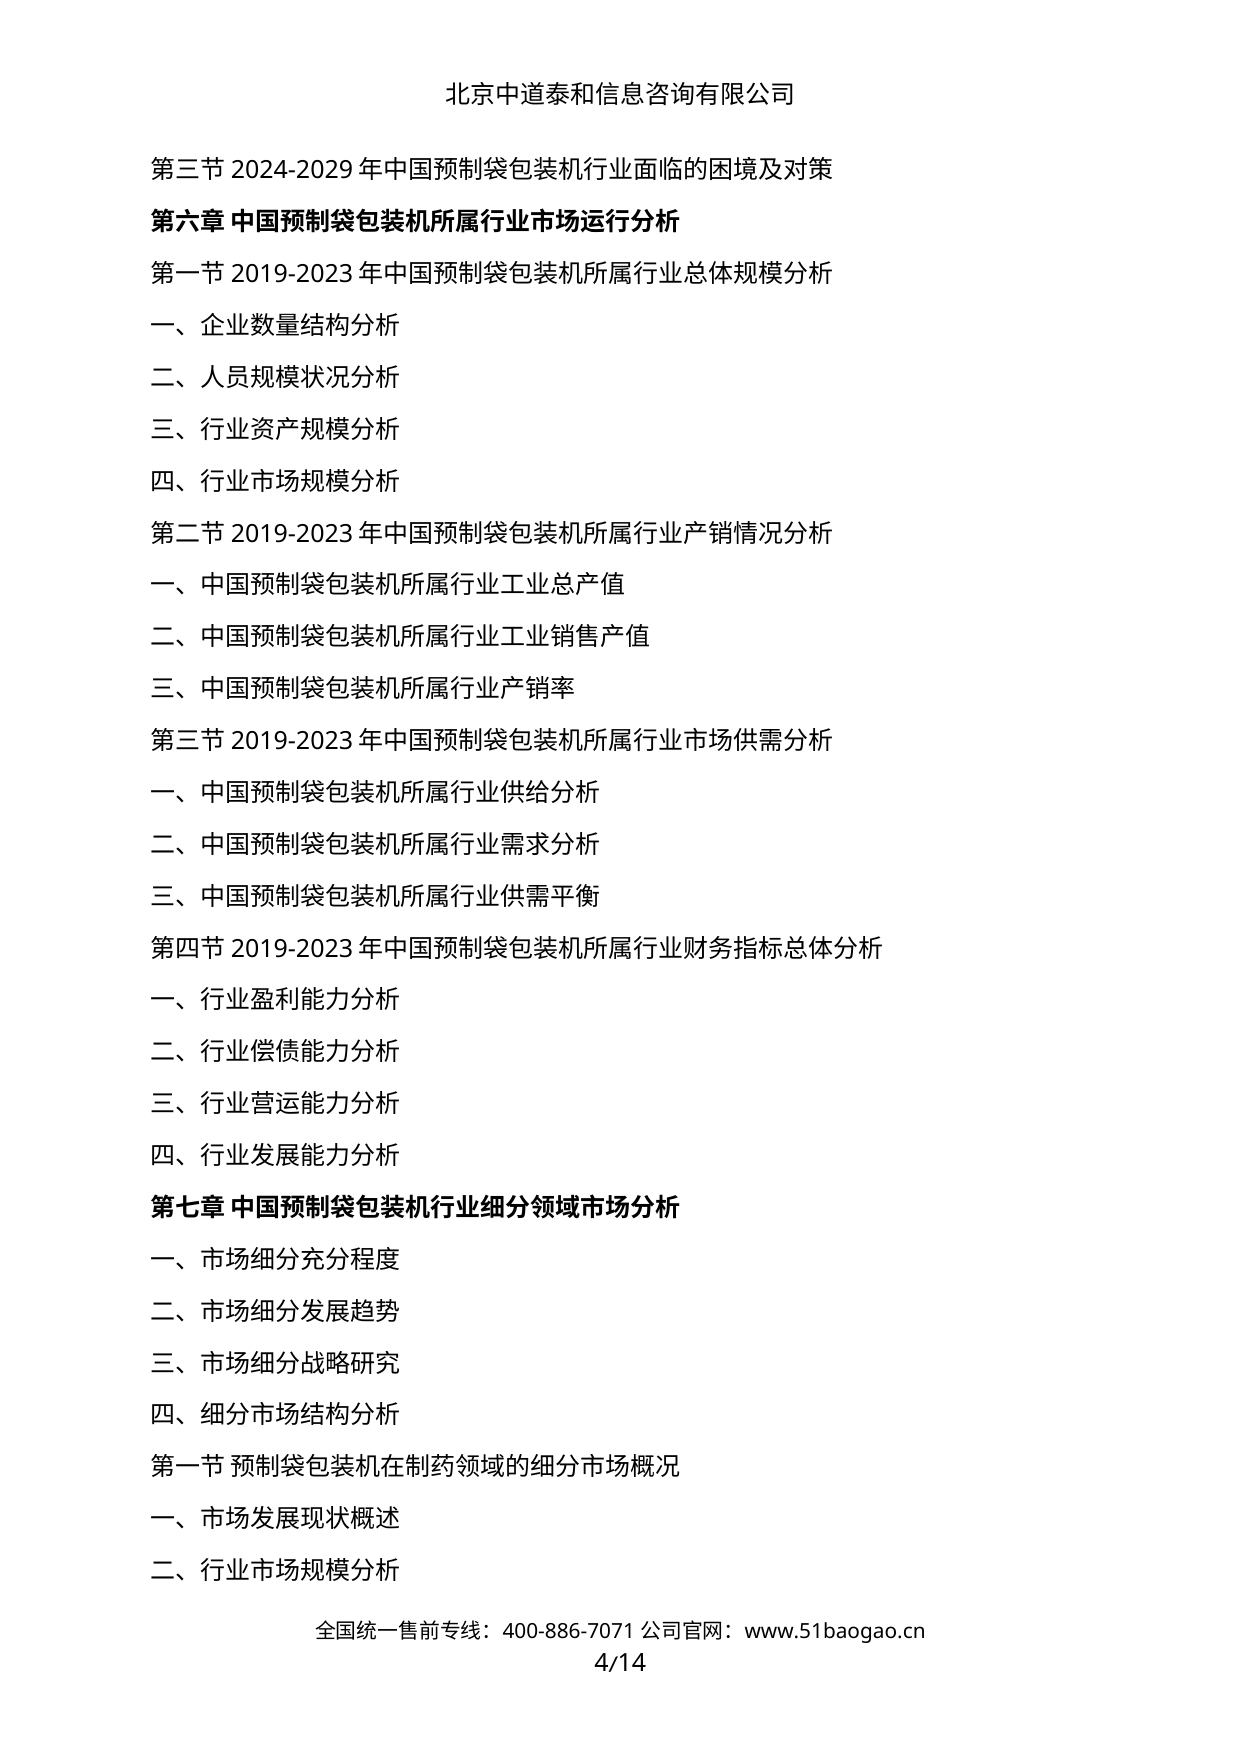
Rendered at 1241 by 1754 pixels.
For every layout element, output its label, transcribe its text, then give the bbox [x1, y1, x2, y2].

text 三、行业营运能力分析 [150, 1084, 1090, 1120]
text 四、行业市场规模分析 [150, 461, 1090, 497]
text 一、行业盈利能力分析 [150, 980, 1090, 1016]
text 第七章 中国预制袋包装机行业细分领域市场分析 [150, 1187, 1090, 1224]
text 二、人员规模状况分析 [150, 357, 1090, 394]
text 二、市场细分发展趋势 [150, 1291, 1090, 1327]
text 三、中国预制袋包装机所属行业产销率 [150, 669, 1090, 705]
text 第二节 2019-2023年中国预制袋包装机所属行业产销情况分析 [150, 513, 1090, 549]
text 一、企业数量结构分析 [150, 306, 1090, 342]
text 第一节 预制袋包装机在制药领域的细分市场概况 [150, 1447, 1090, 1483]
text 四、细分市场结构分析 [150, 1395, 1090, 1431]
text 第三节 2024-2029年中国预制袋包装机行业面临的困境及对策 [150, 150, 1090, 186]
text 一、市场发展现状概述 [150, 1499, 1090, 1535]
text 三、中国预制袋包装机所属行业供需平衡 [150, 876, 1090, 912]
text 第三节 2019-2023年中国预制袋包装机所属行业市场供需分析 [150, 721, 1090, 757]
text 一、中国预制袋包装机所属行业供给分析 [150, 772, 1090, 809]
text 二、行业偿债能力分析 [150, 1032, 1090, 1068]
text 一、市场细分充分程度 [150, 1239, 1090, 1276]
text 第一节 2019-2023年中国预制袋包装机所属行业总体规模分析 [150, 254, 1090, 290]
text 一、中国预制袋包装机所属行业工业总产值 [150, 565, 1090, 601]
text 第四节 2019-2023年中国预制袋包装机所属行业财务指标总体分析 [150, 928, 1090, 964]
text 三、市场细分战略研究 [150, 1343, 1090, 1379]
text 二、中国预制袋包装机所属行业需求分析 [150, 824, 1090, 861]
text 二、中国预制袋包装机所属行业工业销售产值 [150, 617, 1090, 653]
text 四、行业发展能力分析 [150, 1136, 1090, 1172]
text 第六章 中国预制袋包装机所属行业市场运行分析 [150, 202, 1090, 238]
text 三、行业资产规模分析 [150, 409, 1090, 446]
text 二、行业市场规模分析 [150, 1551, 1090, 1587]
